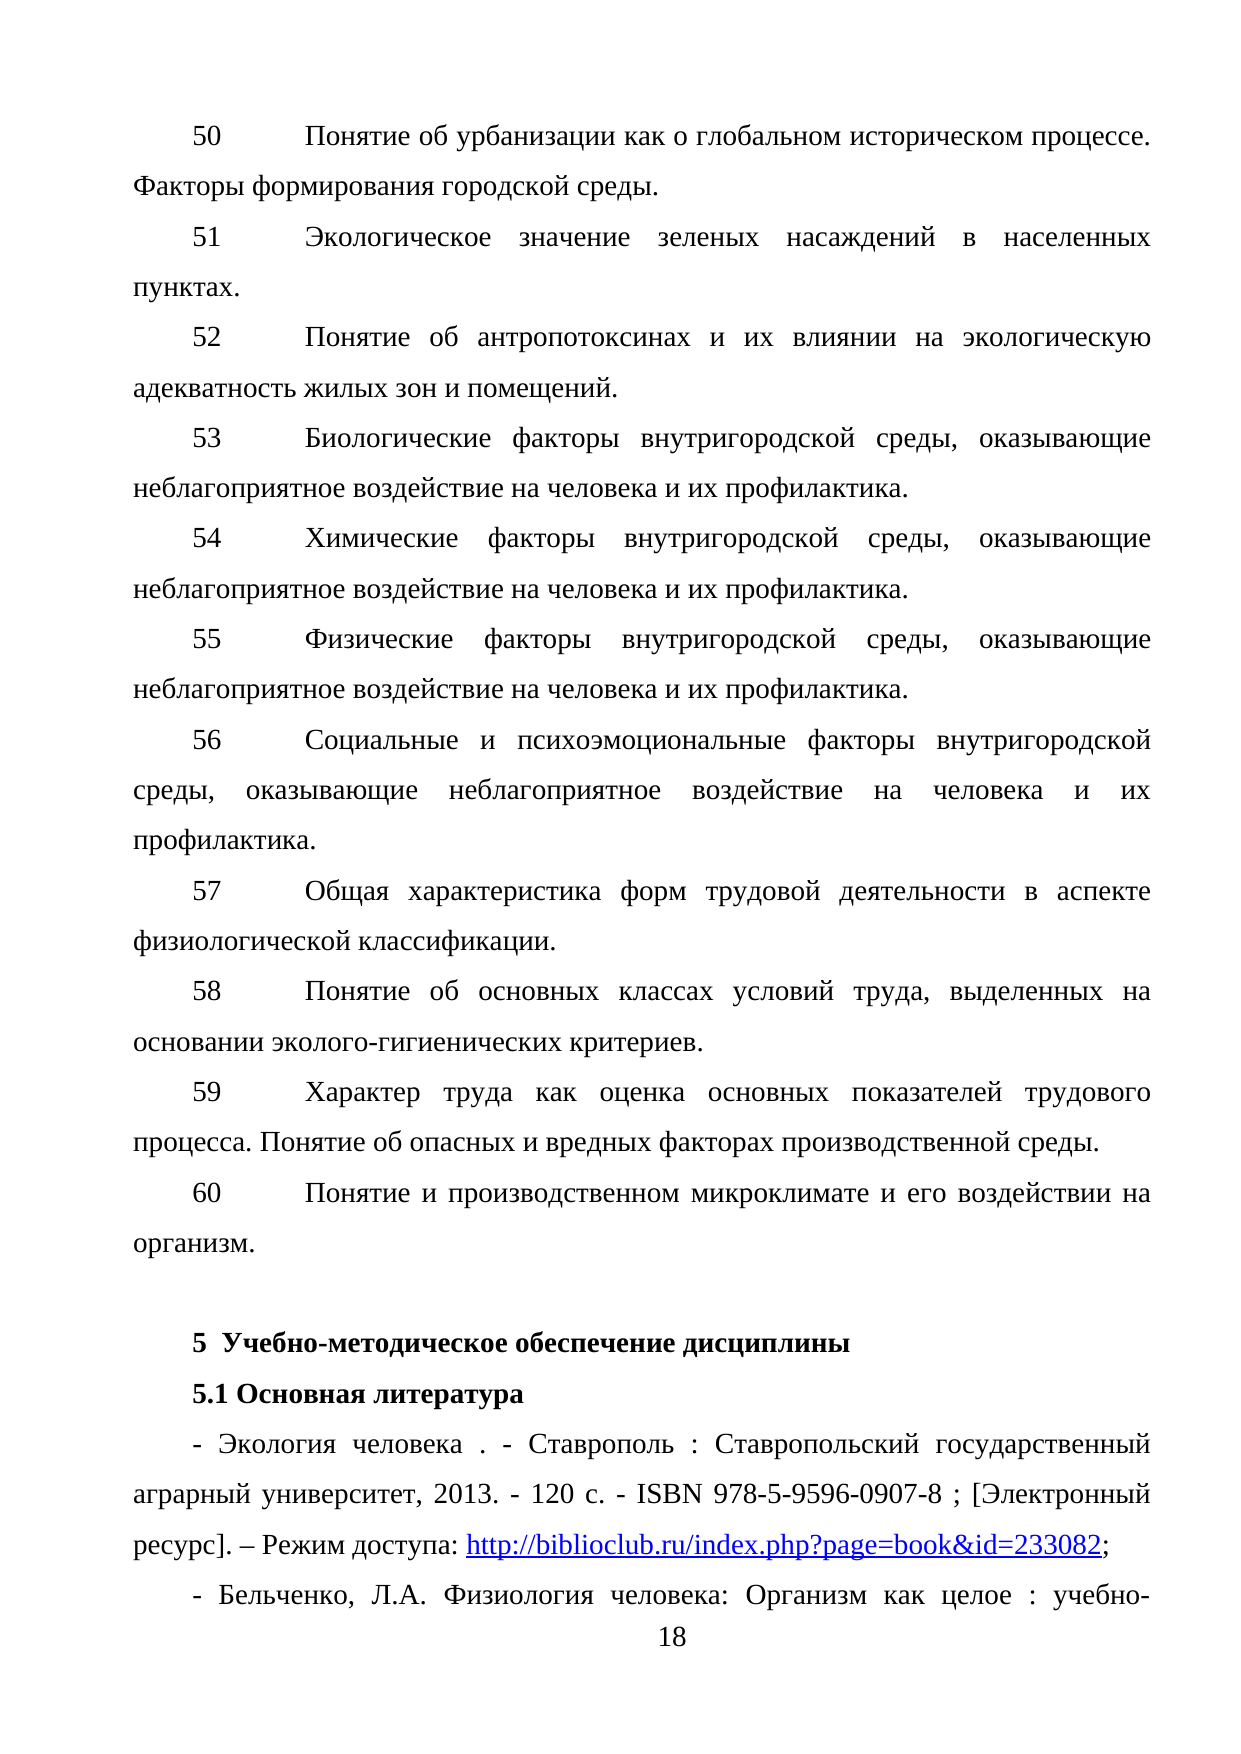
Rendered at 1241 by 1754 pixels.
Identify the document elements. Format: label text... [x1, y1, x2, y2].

list Экологическое значение зеленых насаждений в населенных пунктах. [133, 219, 1152, 303]
list Понятие об антропотоксинах и их влиянии на экологическую адекватность жилых зон и помещений. [133, 319, 1152, 403]
text 5.1 Основная литература [133, 1376, 1152, 1409]
list Химические факторы внутригородской среды, оказывающие неблагоприятное воздействие на человека и их профилактика. [133, 521, 1152, 604]
list Понятие об основных классах условий труда, выделенных на основании эколого-гигиенических критериев. [133, 973, 1152, 1057]
list Физические факторы внутригородской среды, оказывающие неблагоприятное воздействие на человека и их профилактика. [133, 621, 1152, 705]
text - Экология человека . - Ставрополь : Ставропольский государственный аграрный университет, 2013. - 120 с. - ISBN 978-5-9596-0907-8 ; [Электронный ресурс]. – Режим доступа: http://biblioclub.ru/index.php?page=book&id=233082; [133, 1426, 1152, 1560]
list Понятие об урбанизации как о глобальном историческом процессе. Факторы формирования городской среды. [133, 118, 1152, 202]
list Общая характеристика форм трудовой деятельности в аспекте физиологической классификации. [133, 873, 1152, 957]
list Характер труда как оценка основных показателей трудового процесса. Понятие об опасных и вредных факторах производственной среды. [133, 1074, 1152, 1158]
text 5 Учебно-методическое обеспечение дисциплины [133, 1326, 1152, 1359]
list Биологические факторы внутригородской среды, оказывающие неблагоприятное воздействие на человека и их профилактика. [133, 420, 1152, 504]
list Понятие и производственном микроклимате и его воздействии на организм. [133, 1175, 1152, 1258]
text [133, 1577, 1152, 1611]
list Социальные и психоэмоциональные факторы внутригородской среды, оказывающие неблагоприятное воздействие на человека и их профилактика. [133, 722, 1152, 856]
